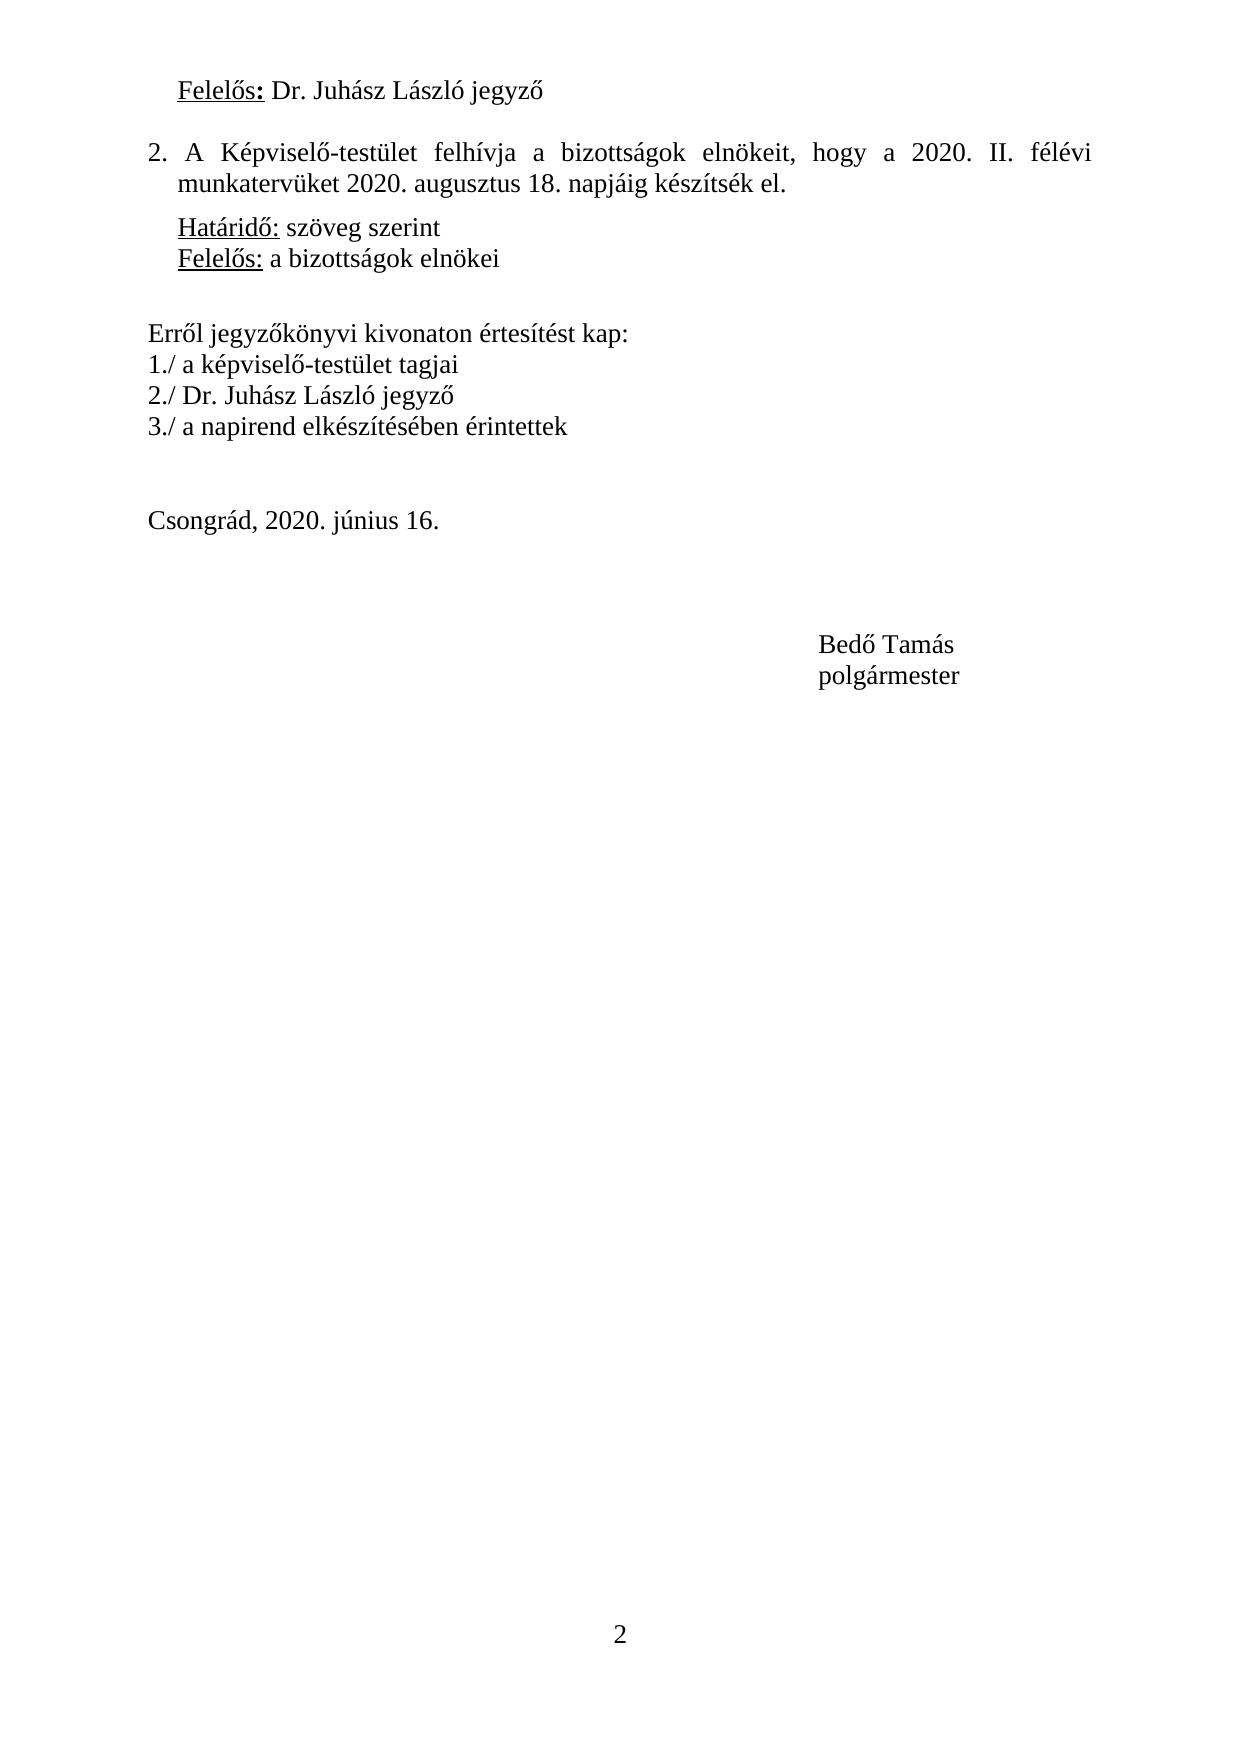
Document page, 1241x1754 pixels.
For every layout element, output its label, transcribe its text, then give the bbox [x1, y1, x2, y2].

text 2. A Képviselő-testület felhívja a bizottságok elnökeit, hogy a 2020. II. félévi munkatervüket 2020. augusztus 18. napjáig készítsék el. [148, 136, 1093, 198]
text Felelős: Dr. Juhász László jegyző [177, 74, 1093, 105]
text polgármester [148, 659, 1093, 691]
text Csongrád, 2020. június 16. [148, 504, 1093, 535]
text Felelős: a bizottságok elnökei [177, 242, 1093, 273]
text Bedő Tamás [148, 628, 1093, 659]
text Erről jegyzőkönyvi kivonaton értesítést kap: [148, 317, 1093, 348]
text 3./ a napirend elkészítésében érintettek [148, 410, 1093, 441]
text 2./ Dr. Juhász László jegyző [148, 379, 1093, 410]
text 1./ a képviselő-testület tagjai [148, 348, 1093, 379]
text Határidő: szöveg szerint [177, 211, 1093, 242]
